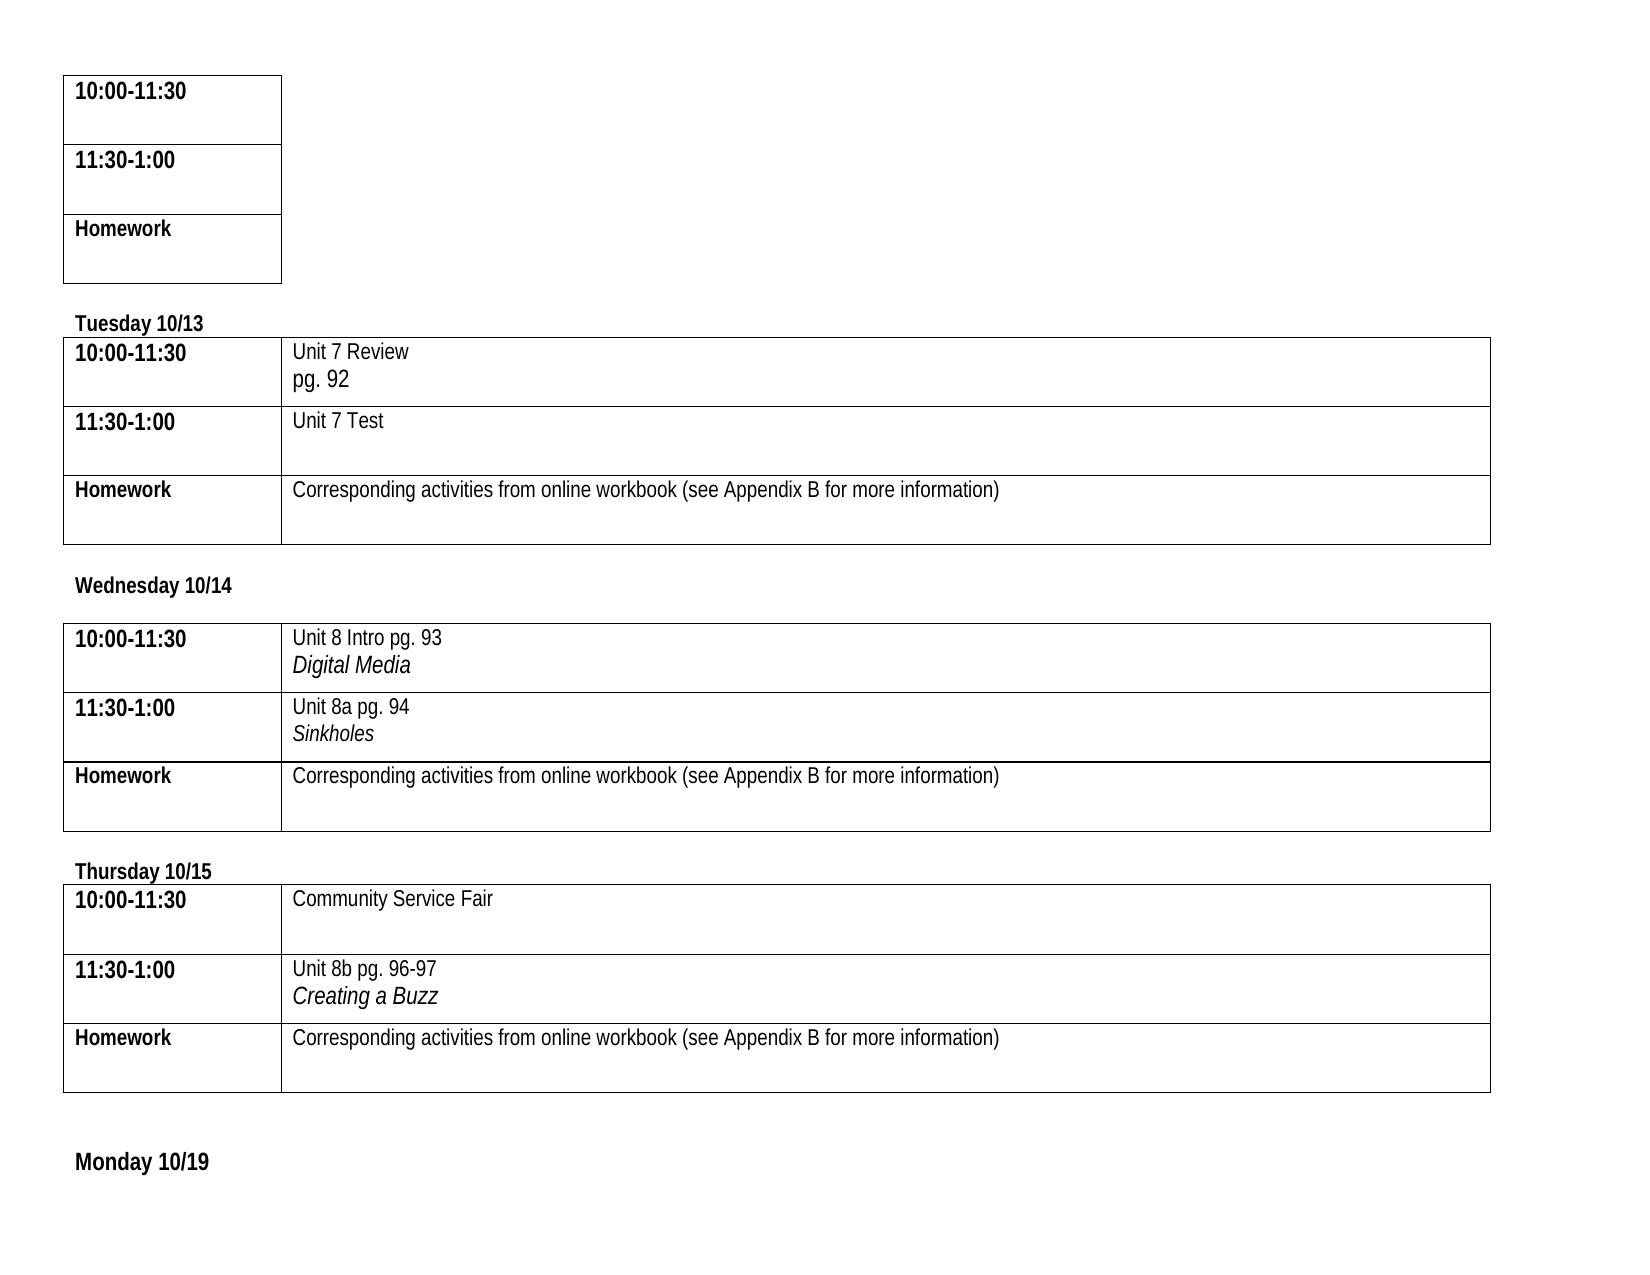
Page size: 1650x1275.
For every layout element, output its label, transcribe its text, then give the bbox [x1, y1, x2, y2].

table_cell Corresponding activities from online workbook (see Appendix B for more information) [282, 476, 1490, 544]
table_cell Unit 8b pg. 96-97 Creating a Buzz [282, 955, 1490, 1023]
table_cell Unit 7 Test [282, 407, 1490, 475]
text Wednesday 10/14 [75, 572, 1575, 598]
table_header 10:00-11:30 [64, 624, 281, 692]
table_header 10:00-11:30 [64, 76, 281, 144]
table_cell Corresponding activities from online workbook (see Appendix B for more information) [282, 763, 1490, 831]
text Tuesday 10/13 [75, 310, 1575, 337]
table_header Community Service Fair [282, 885, 1490, 954]
table_cell 11:30-1:00 [64, 693, 281, 761]
table_cell Homework [64, 215, 281, 283]
table_cell 11:30-1:00 [64, 955, 281, 1023]
table_cell Unit 8a pg. 94 Sinkholes [282, 693, 1490, 761]
text Thursday 10/15 [75, 858, 1575, 884]
table_header Unit 7 Review pg. 92 [282, 338, 1490, 406]
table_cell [282, 1024, 1490, 1092]
table_cell Homework [64, 1024, 281, 1092]
table_header Unit 8 Intro pg. 93 Digital Media [282, 624, 1490, 692]
table_cell 11:30-1:00 [64, 145, 281, 213]
table_header 10:00-11:30 [64, 885, 281, 954]
table_cell Homework [64, 763, 281, 831]
table_cell Homework [64, 476, 281, 544]
table_header 10:00-11:30 [64, 338, 281, 406]
table_cell 11:30-1:00 [64, 407, 281, 475]
text Monday 10/19 [75, 1147, 1575, 1176]
